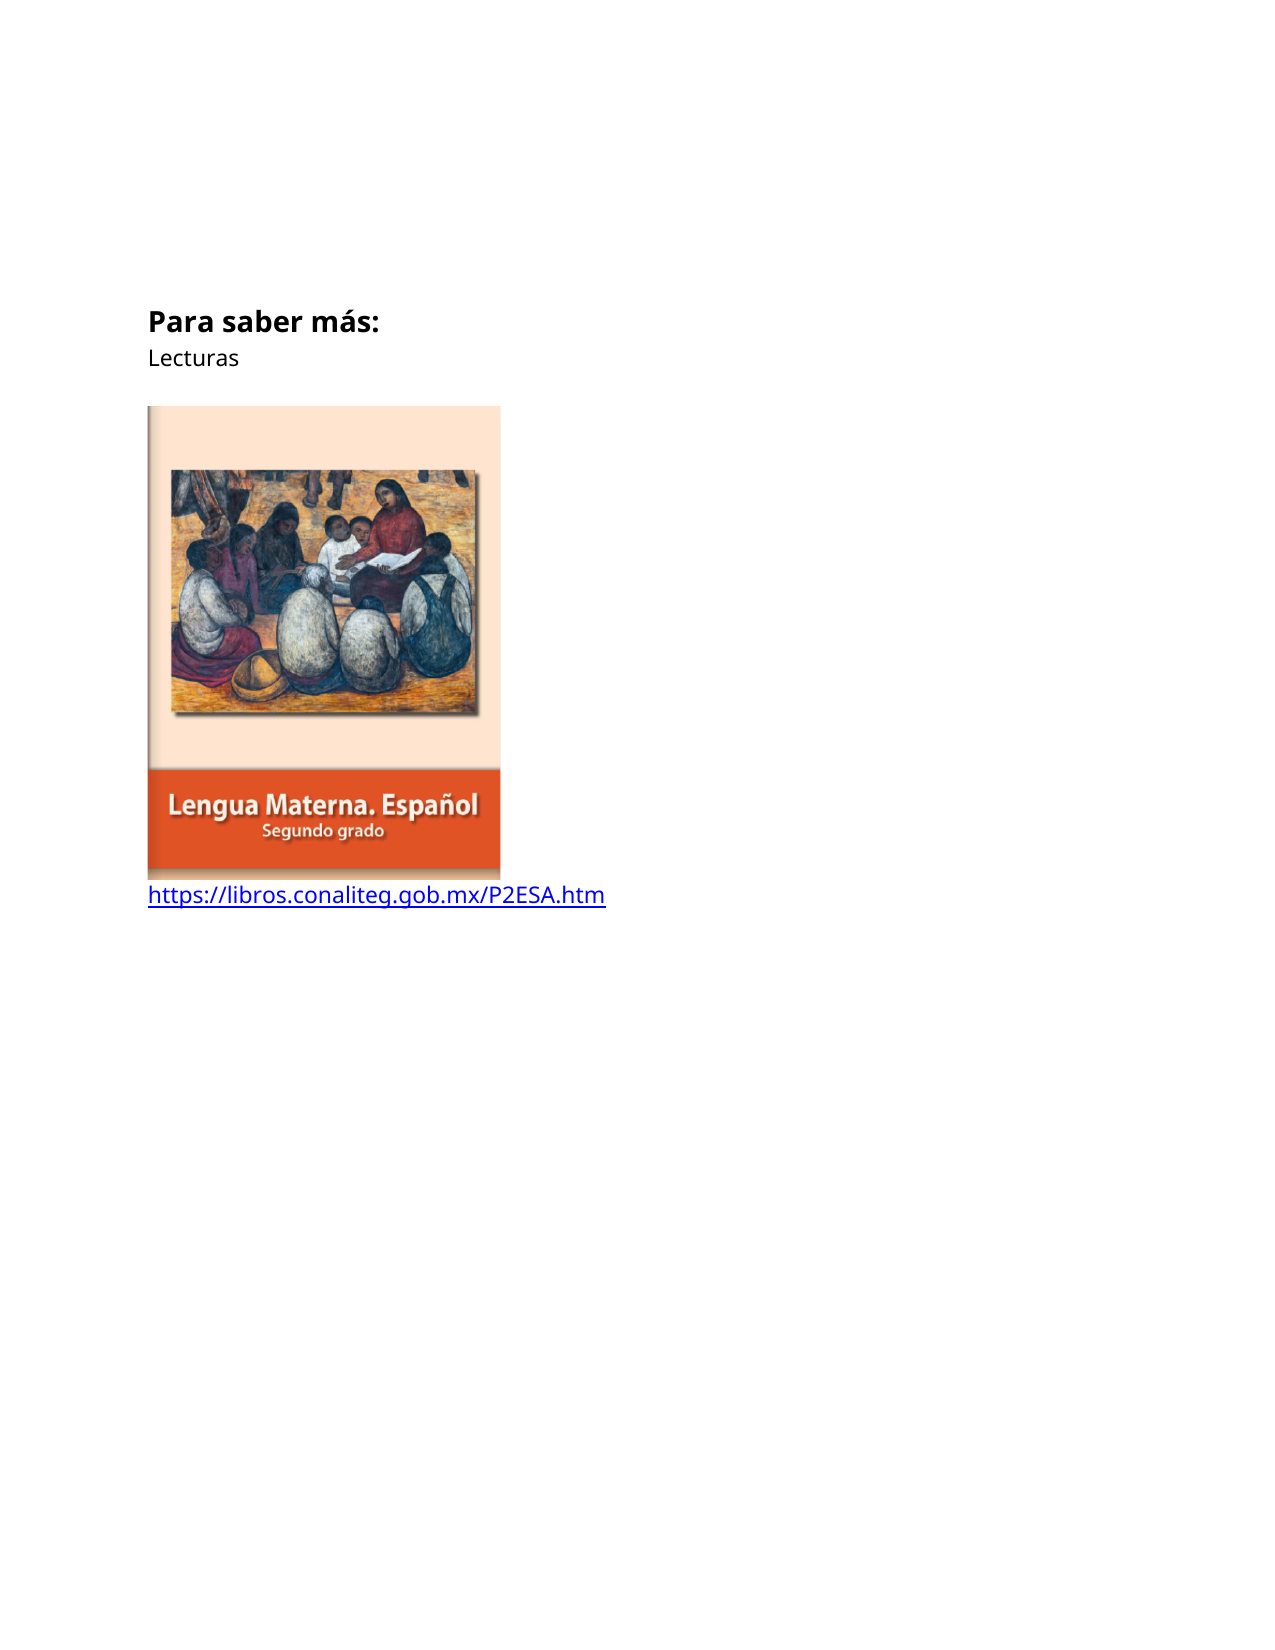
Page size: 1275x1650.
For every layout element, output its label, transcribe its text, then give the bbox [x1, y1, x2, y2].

text https://libros.conaliteg.gob.mx/P2ESA.htm [148, 879, 1127, 911]
text Para saber más: [148, 302, 1127, 341]
text Lecturas [148, 341, 1127, 373]
picture [147, 406, 501, 880]
